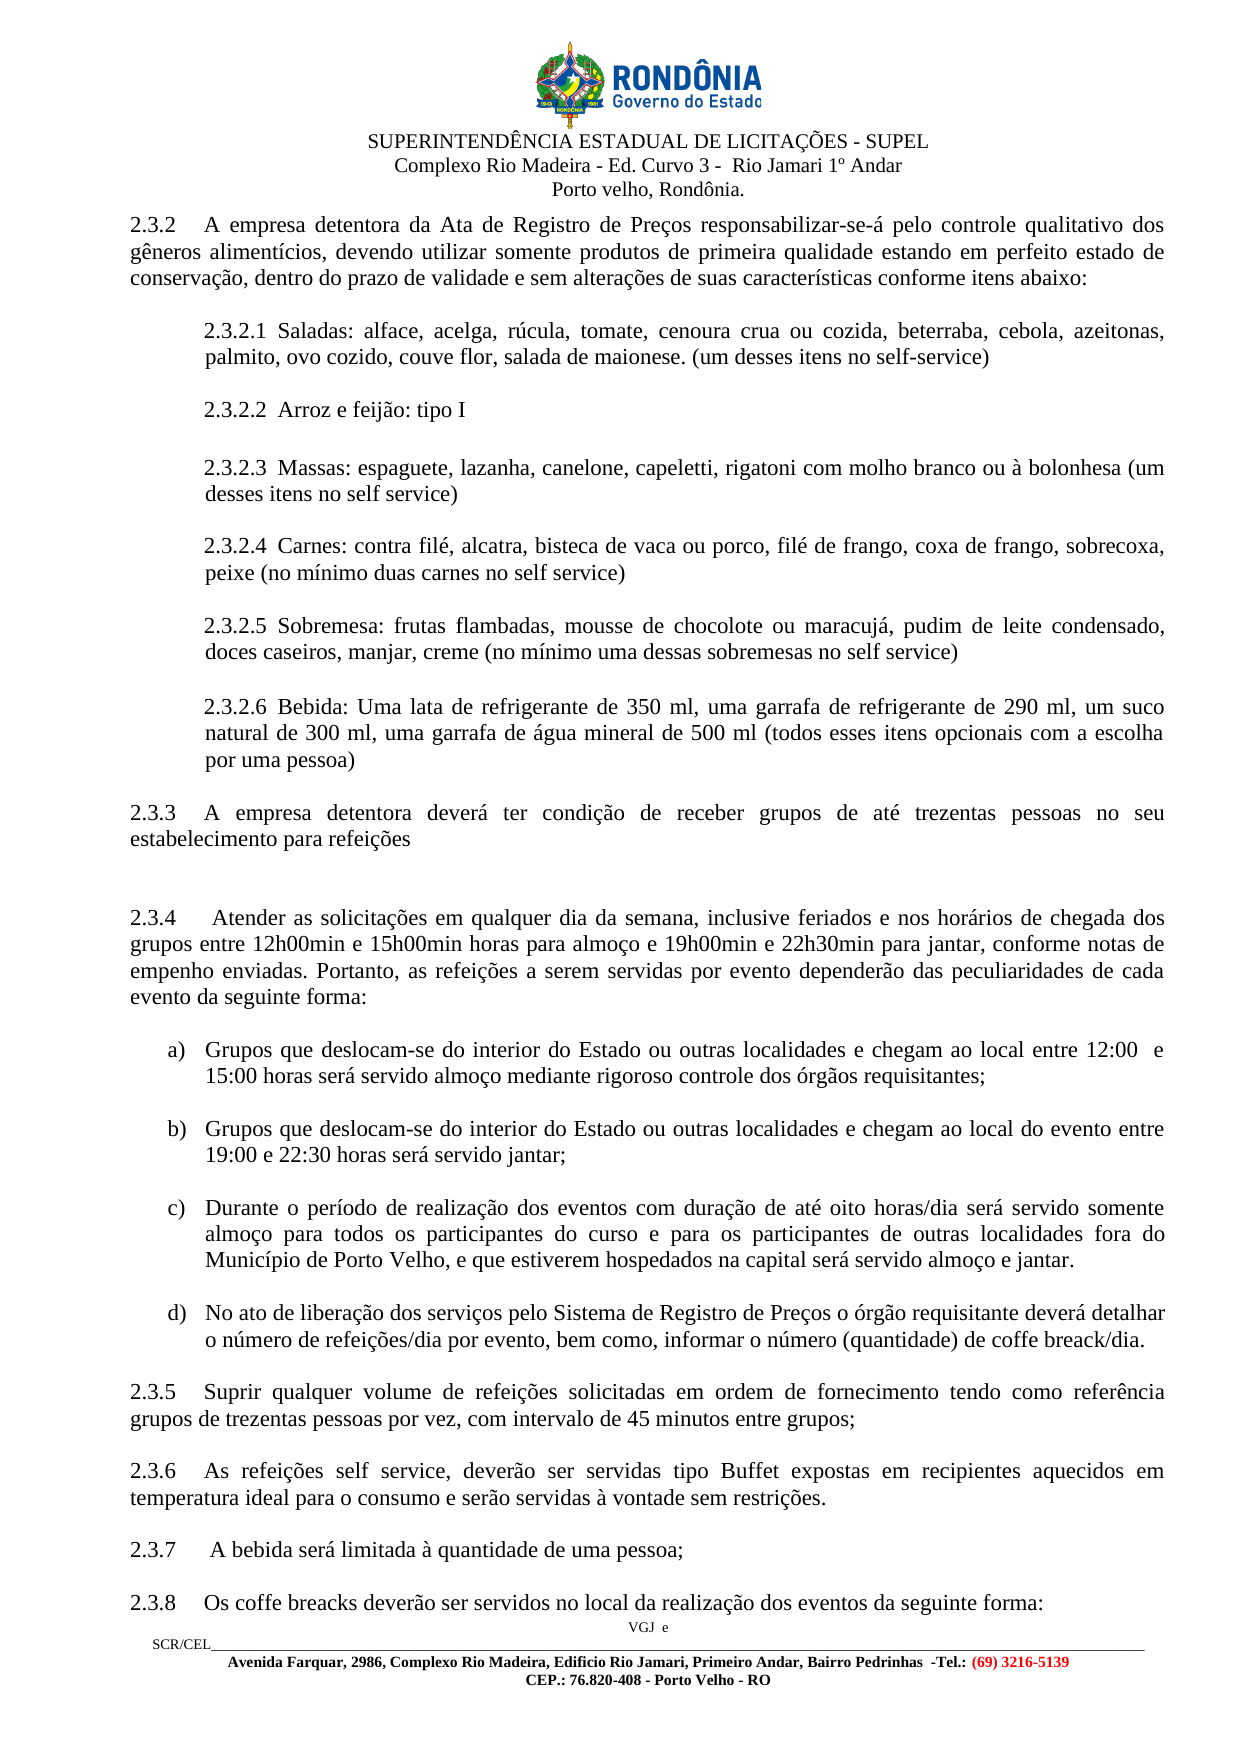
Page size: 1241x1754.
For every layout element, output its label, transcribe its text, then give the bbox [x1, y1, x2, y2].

list A empresa detentora deverá ter condição de receber grupos de até trezentas pessoas no seu estabelecimento para refeições [130, 798, 1166, 851]
list Os coffe breacks deverão ser servidos no local da realização dos eventos da seguinte forma: [130, 1589, 1166, 1616]
list Carnes: contra filé, alcatra, bisteca de vaca ou porco, filé de frango, coxa de frango, sobrecoxa, peixe (no mínimo duas carnes no self service) [204, 533, 1166, 585]
list Saladas: alface, acelga, rúcula, tomate, cenoura crua ou cozida, beterraba, cebola, azeitonas, palmito, ovo cozido, couve flor, salada de maionese. (um desses itens no self-service) [204, 317, 1166, 370]
picture [535, 41, 762, 129]
list A empresa detentora da Ata de Registro de Preços responsabilizar-se-á pelo controle qualitativo dos gêneros alimentícios, devendo utilizar somente produtos de primeira qualidade estando em perfeito estado de conservação, dentro do prazo de validade e sem alterações de suas características conforme itens abaixo: [130, 212, 1166, 291]
list Bebida: Uma lata de refrigerante de 350 ml, uma garrafa de refrigerante de 290 ml, um suco natural de 300 ml, uma garrafa de água mineral de 500 ml (todos esses itens opcionais com a escolha por uma pessoa) [204, 693, 1166, 772]
list Massas: espaguete, lazanha, canelone, capeletti, rigatoni com molho branco ou à bolonhesa (um desses itens no self service) [204, 453, 1166, 506]
list Suprir qualquer volume de refeições solicitadas em ordem de fornecimento tendo como referência grupos de trezentas pessoas por vez, com intervalo de 45 minutos entre grupos; [130, 1378, 1166, 1431]
list A bebida será limitada à quantidade de uma pessoa; [130, 1536, 1166, 1563]
list Sobremesa: frutas flambadas, mousse de chocolote ou maracujá, pudim de leite condensado, doces caseiros, manjar, creme (no mínimo uma dessas sobremesas no self service) [204, 612, 1166, 664]
list Grupos que deslocam-se do interior do Estado ou outras localidades e chegam ao local entre 12:00 e 15:00 horas será servido almoço mediante rigoroso controle dos órgãos requisitantes; [167, 1036, 1166, 1088]
list No ato de liberação dos serviços pelo Sistema de Registro de Preços o órgão requisitante deverá detalhar o número de refeições/dia por evento, bem como, informar o número (quantidade) de coffe breack/dia. [167, 1299, 1166, 1352]
list Grupos que deslocam-se do interior do Estado ou outras localidades e chegam ao local do evento entre 19:00 e 22:30 horas será servido jantar; [167, 1115, 1166, 1167]
list Atender as solicitações em qualquer dia da semana, inclusive feriados e nos horários de chegada dos grupos entre 12h00min e 15h00min horas para almoço e 19h00min e 22h30min para jantar, conforme notas de empenho enviadas. Portanto, as refeições a serem servidas por evento dependerão das peculiaridades de cada evento da seguinte forma: [130, 904, 1166, 1009]
list As refeições self service, deverão ser servidas tipo Buffet expostas em recipientes aquecidos em temperatura ideal para o consumo e serão servidas à vontade sem restrições. [130, 1457, 1166, 1510]
list Durante o período de realização dos eventos com duração de até oito horas/dia será servido somente almoço para todos os participantes do curso e para os participantes de outras localidades fora do Município de Porto Velho, e que estiverem hospedados na capital será servido almoço e jantar. [167, 1194, 1166, 1273]
list Arroz e feijão: tipo I [204, 396, 1166, 422]
